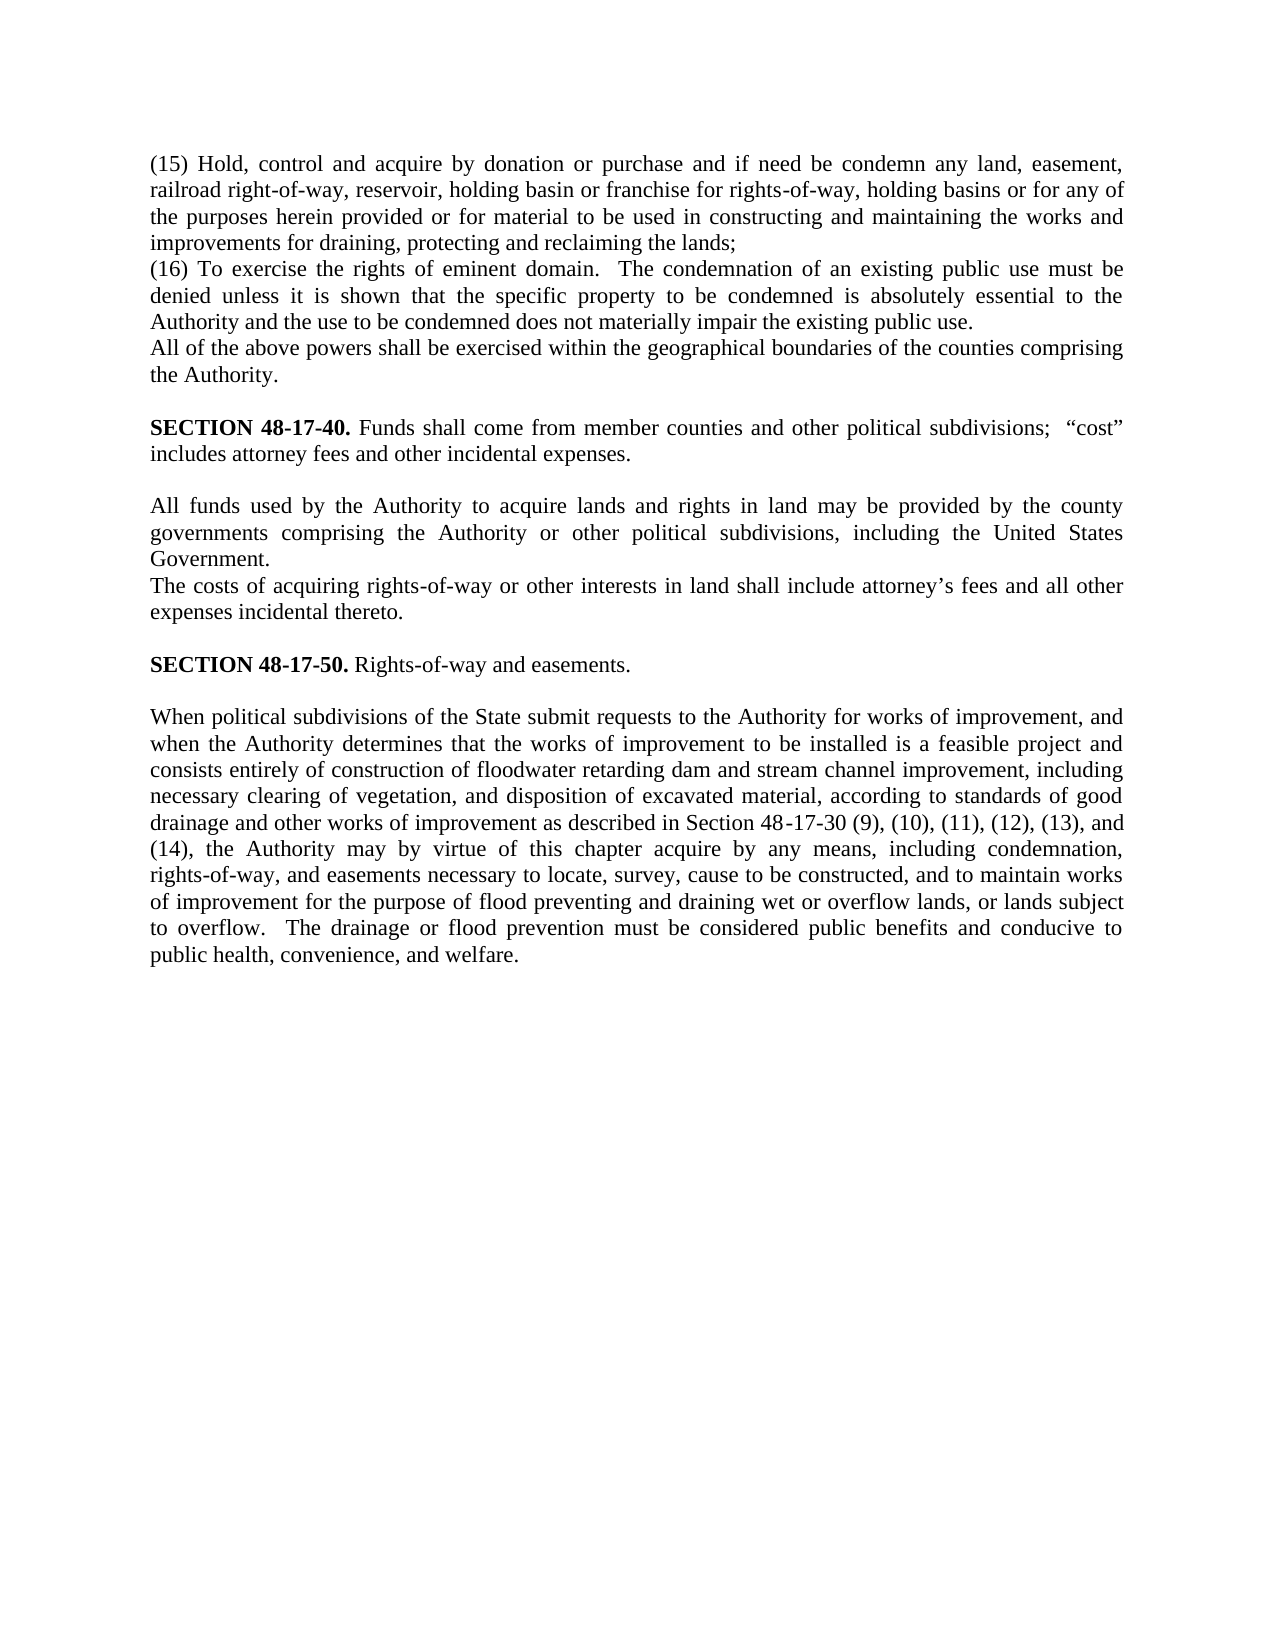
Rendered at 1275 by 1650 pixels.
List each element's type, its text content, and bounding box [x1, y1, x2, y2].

text The costs of acquiring rights-of-way or other interests in land shall include attorney’s fees and all other expenses incidental thereto. [150, 572, 1125, 624]
text SECTION 48-17-40. Funds shall come from member counties and other political subdivisions; “cost” includes attorney fees and other incidental expenses. [150, 413, 1125, 466]
text All funds used by the Authority to acquire lands and rights in land may be provided by the county governments comprising the Authority or other political subdivisions, including the United States Government. [150, 493, 1125, 572]
text (16) To exercise the rights of eminent domain. The condemnation of an existing public use must be denied unless it is shown that the specific property to be condemned is absolutely essential to the Authority and the use to be condemned does not materially impair the existing public use. [150, 255, 1125, 334]
text When political subdivisions of the State submit requests to the Authority for works of improvement, and when the Authority determines that the works of improvement to be installed is a feasible project and consists entirely of construction of floodwater retarding dam and stream channel improvement, including necessary clearing of vegetation, and disposition of excavated material, according to standards of good drainage and other works of improvement as described in Section 48-17-30 (9), (10), (11), (12), (13), and (14), the Authority may by virtue of this chapter acquire by any means, including condemnation, rights-of-way, and easements necessary to locate, survey, cause to be constructed, and to maintain works of improvement for the purpose of flood preventing and draining wet or overflow lands, or lands subject to overflow. The drainage or flood prevention must be considered public benefits and conducive to public health, convenience, and welfare. [150, 703, 1125, 967]
text (15) Hold, control and acquire by donation or purchase and if need be condemn any land, easement, railroad right-of-way, reservoir, holding basin or franchise for rights-of-way, holding basins or for any of the purposes herein provided or for material to be used in constructing and maintaining the works and improvements for draining, protecting and reclaiming the lands; [150, 150, 1125, 255]
text All of the above powers shall be exercised within the geographical boundaries of the counties comprising the Authority. [150, 334, 1125, 387]
text SECTION 48-17-50. Rights-of-way and easements. [150, 651, 1125, 677]
